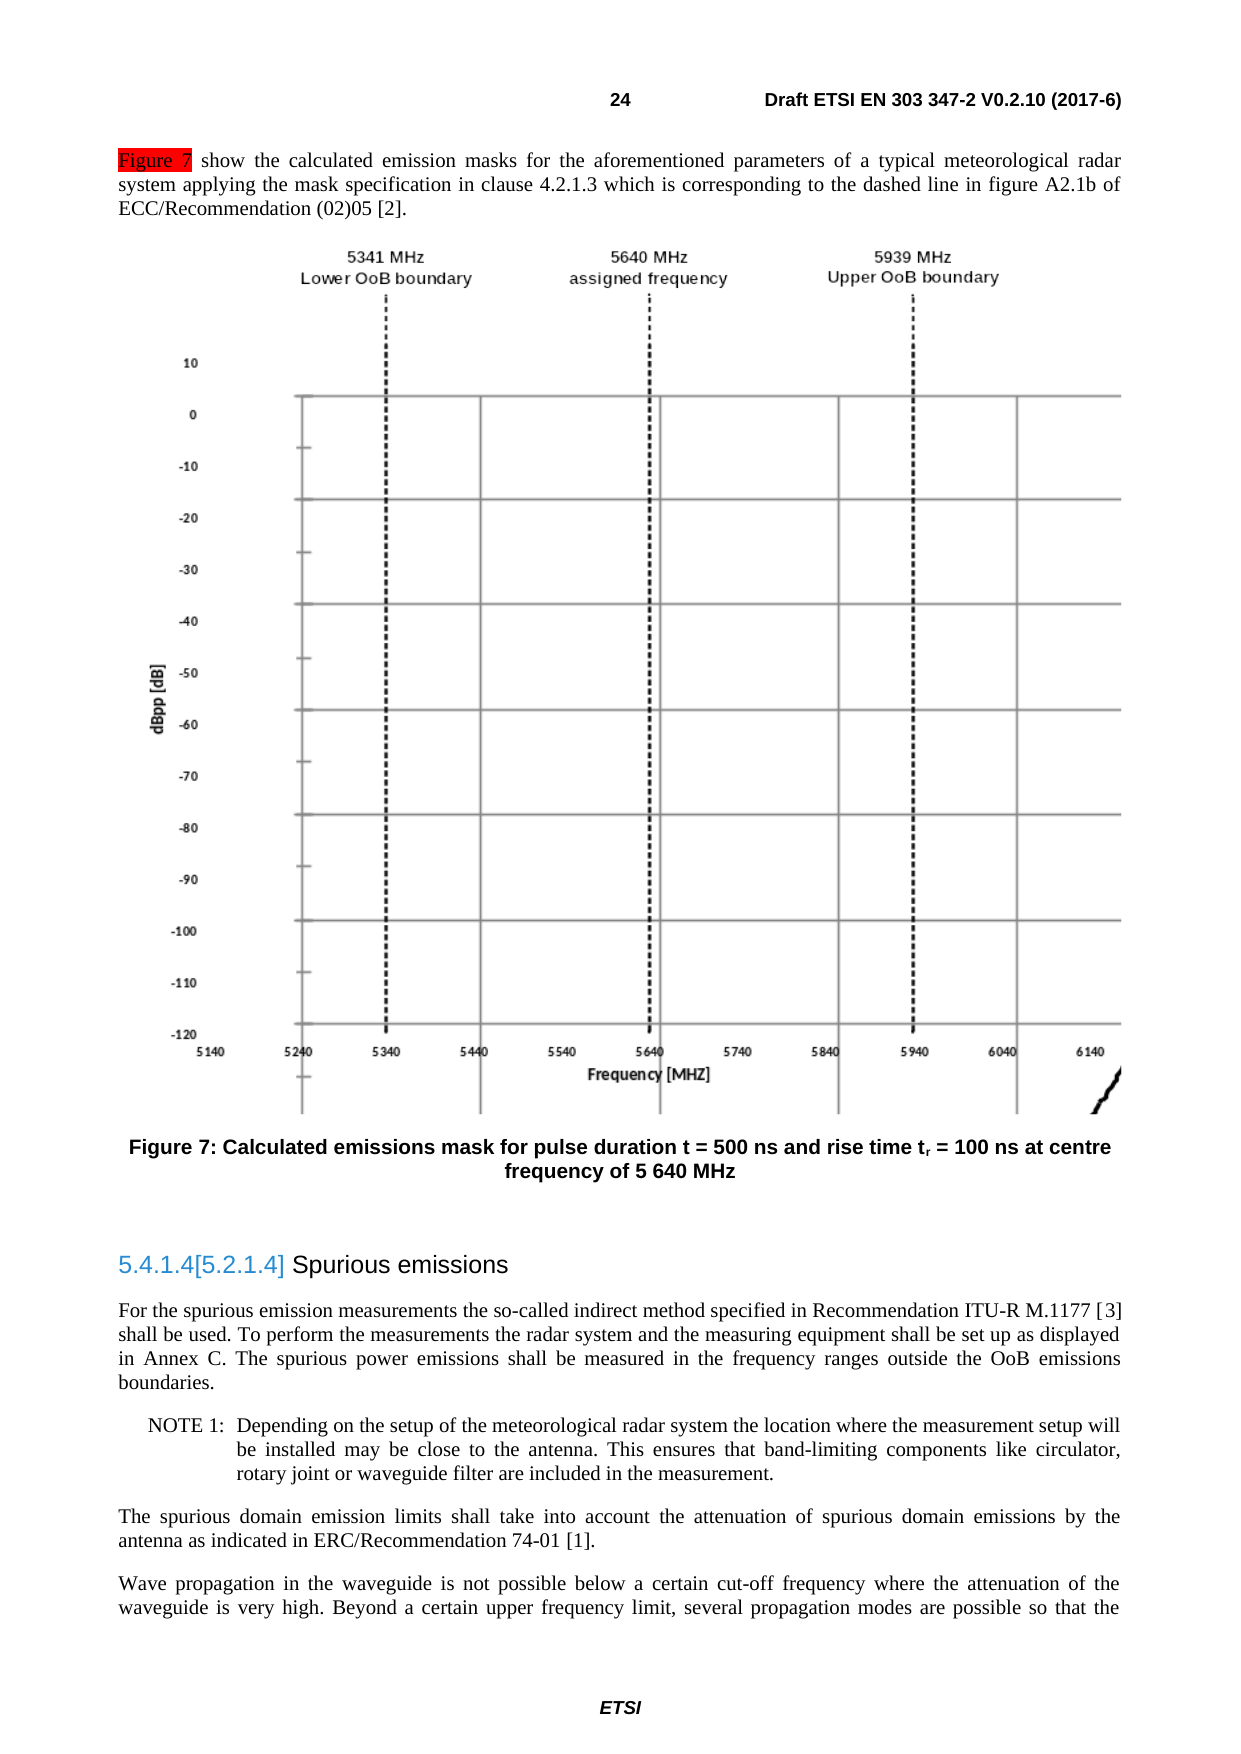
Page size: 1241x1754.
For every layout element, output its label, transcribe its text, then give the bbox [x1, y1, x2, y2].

text NOTE 1: Depending on the setup of the meteorological radar system the location where the measurement setup will be installed may be close to the antenna. This ensures that band-limiting components like circulator, rotary joint or waveguide filter are included in the measurement. [148, 1413, 1122, 1485]
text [118, 1571, 1122, 1619]
text The spurious domain emission limits shall take into account the attenuation of spurious domain emissions by the antenna as indicated in ERC/Recommendation 74-01 [1]. [118, 1504, 1122, 1552]
subtitle Spurious emissions [118, 1250, 1122, 1279]
text For the spurious emission measurements the so-called indirect method specified in Recommendation ITU-R M.1177 [3] shall be used. To perform the measurements the radar system and the measuring equipment shall be set up as displayed in Annex C. The spurious power emissions shall be measured in the frequency ranges outside the OoB emissions boundaries. [118, 1298, 1122, 1394]
text Figure 7 show the calculated emission masks for the aforementioned parameters of a typical meteorological radar system applying the mask specification in clause 4.2.1.3 which is corresponding to the dashed line in figure A2.1b of ECC/Recommendation (02)05 [2]. [118, 148, 1122, 220]
text Figure 7: Calculated emissions mask for pulse duration t = 500 ns and rise time tr = 100 ns at centre frequency of 5 640 MHz [118, 1134, 1122, 1182]
